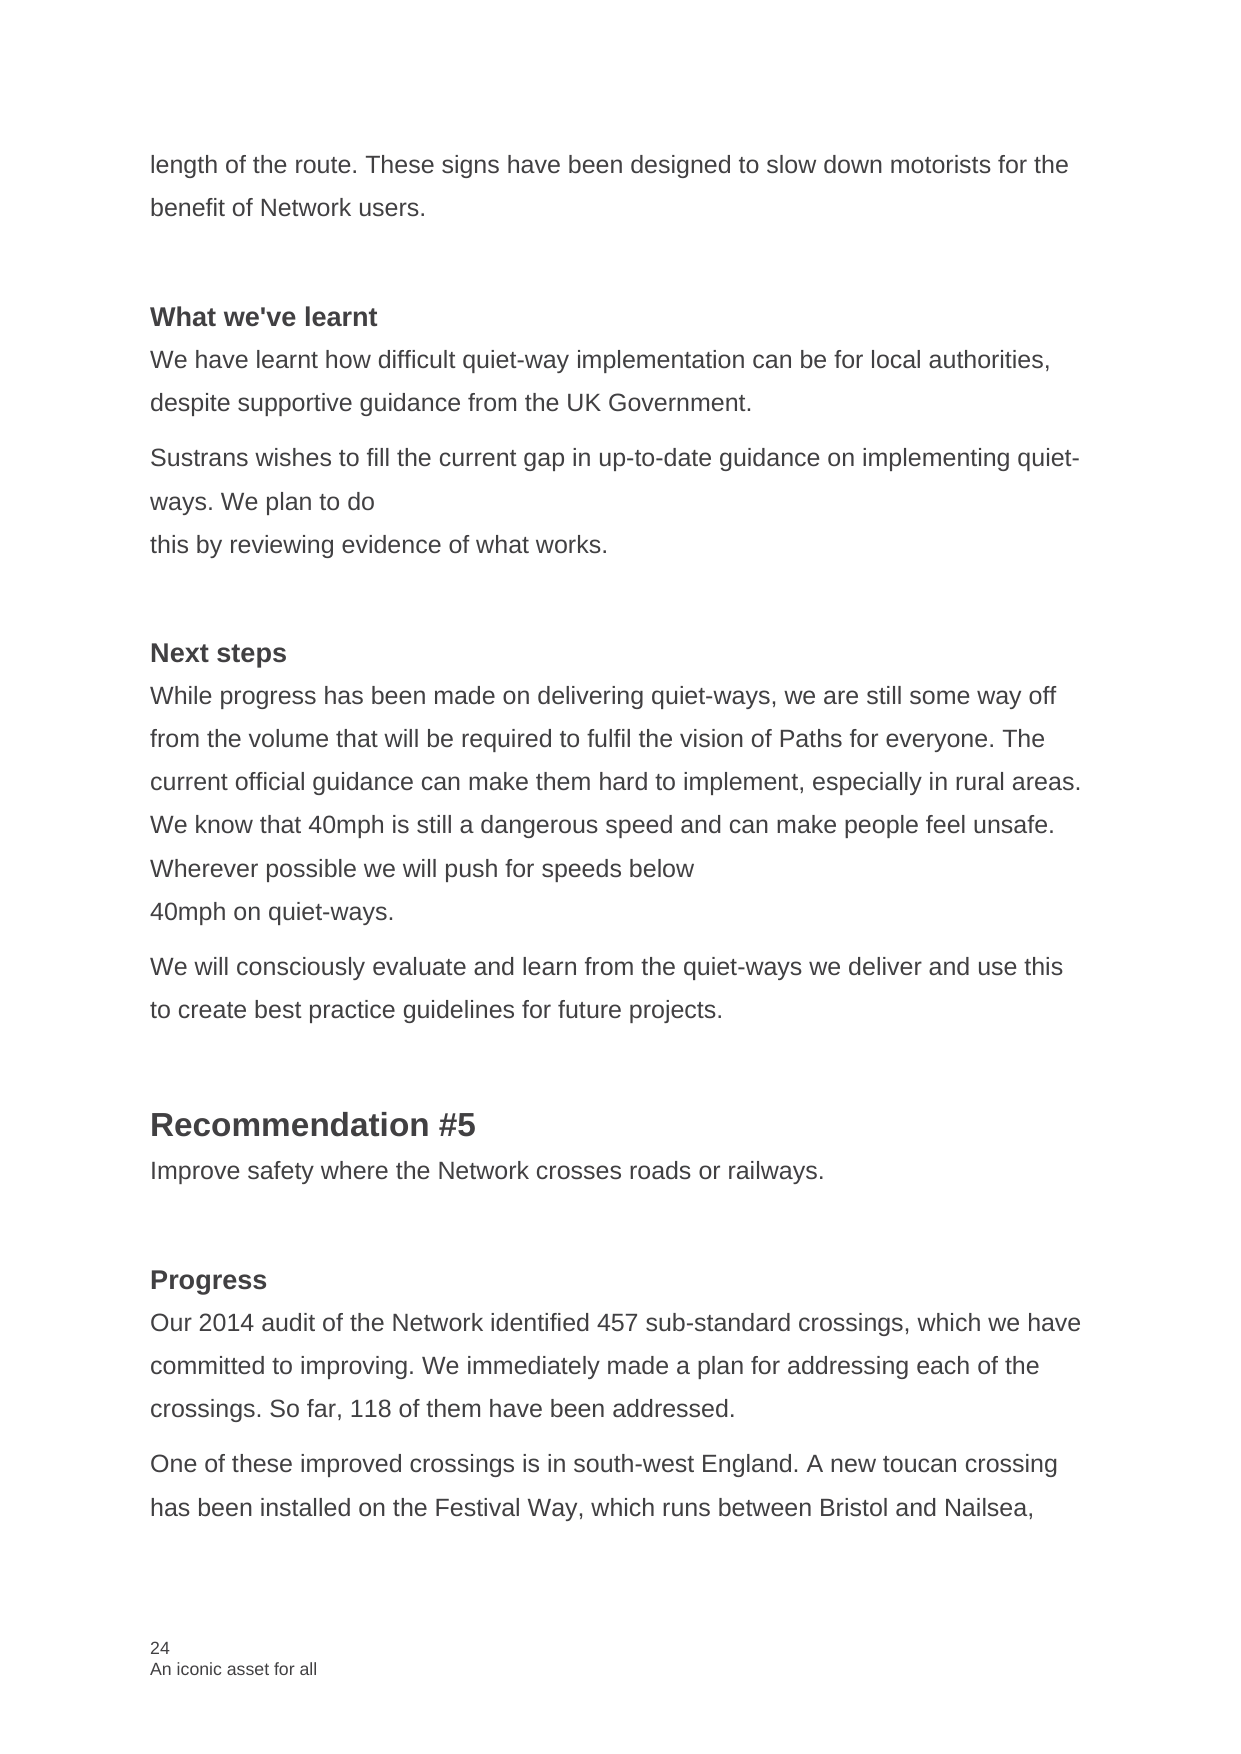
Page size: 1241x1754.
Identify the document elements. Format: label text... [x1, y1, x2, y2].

subtitle Progress [150, 1249, 1090, 1295]
subtitle Recommendation #5 [150, 1105, 1090, 1144]
text We have learnt how difficult quiet-way implementation can be for local authorities, despite supportive guidance from the UK Government. [150, 344, 1090, 416]
text Our 2014 audit of the Network identified 457 sub-standard crossings, which we have committed to improving. We immediately made a plan for addressing each of the crossings. So far, 118 of them have been addressed. [150, 1308, 1090, 1423]
text Improve safety where the Network crosses roads or railways. [150, 1156, 1090, 1185]
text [150, 150, 1090, 222]
text We will consciously evaluate and learn from the quiet-ways we deliver and use this to create best practice guidelines for future projects. [150, 952, 1090, 1024]
text Sustrans wishes to fill the current gap in up-to-date guidance on implementing quiet-ways. We plan to do this by reviewing evidence of what works. [150, 443, 1090, 558]
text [150, 1449, 1090, 1521]
text While progress has been made on delivering quiet-ways, we are still some way off from the volume that will be required to fulfil the vision of Paths for everyone. The current official guidance can make them hard to implement, especially in rural areas. We know that 40mph is still a dangerous speed and can make people feel unsafe. Wherever possible we will push for speeds below 40mph on quiet-ways. [150, 681, 1090, 925]
subtitle What we've learnt [150, 286, 1090, 332]
subtitle Next steps [150, 623, 1090, 668]
